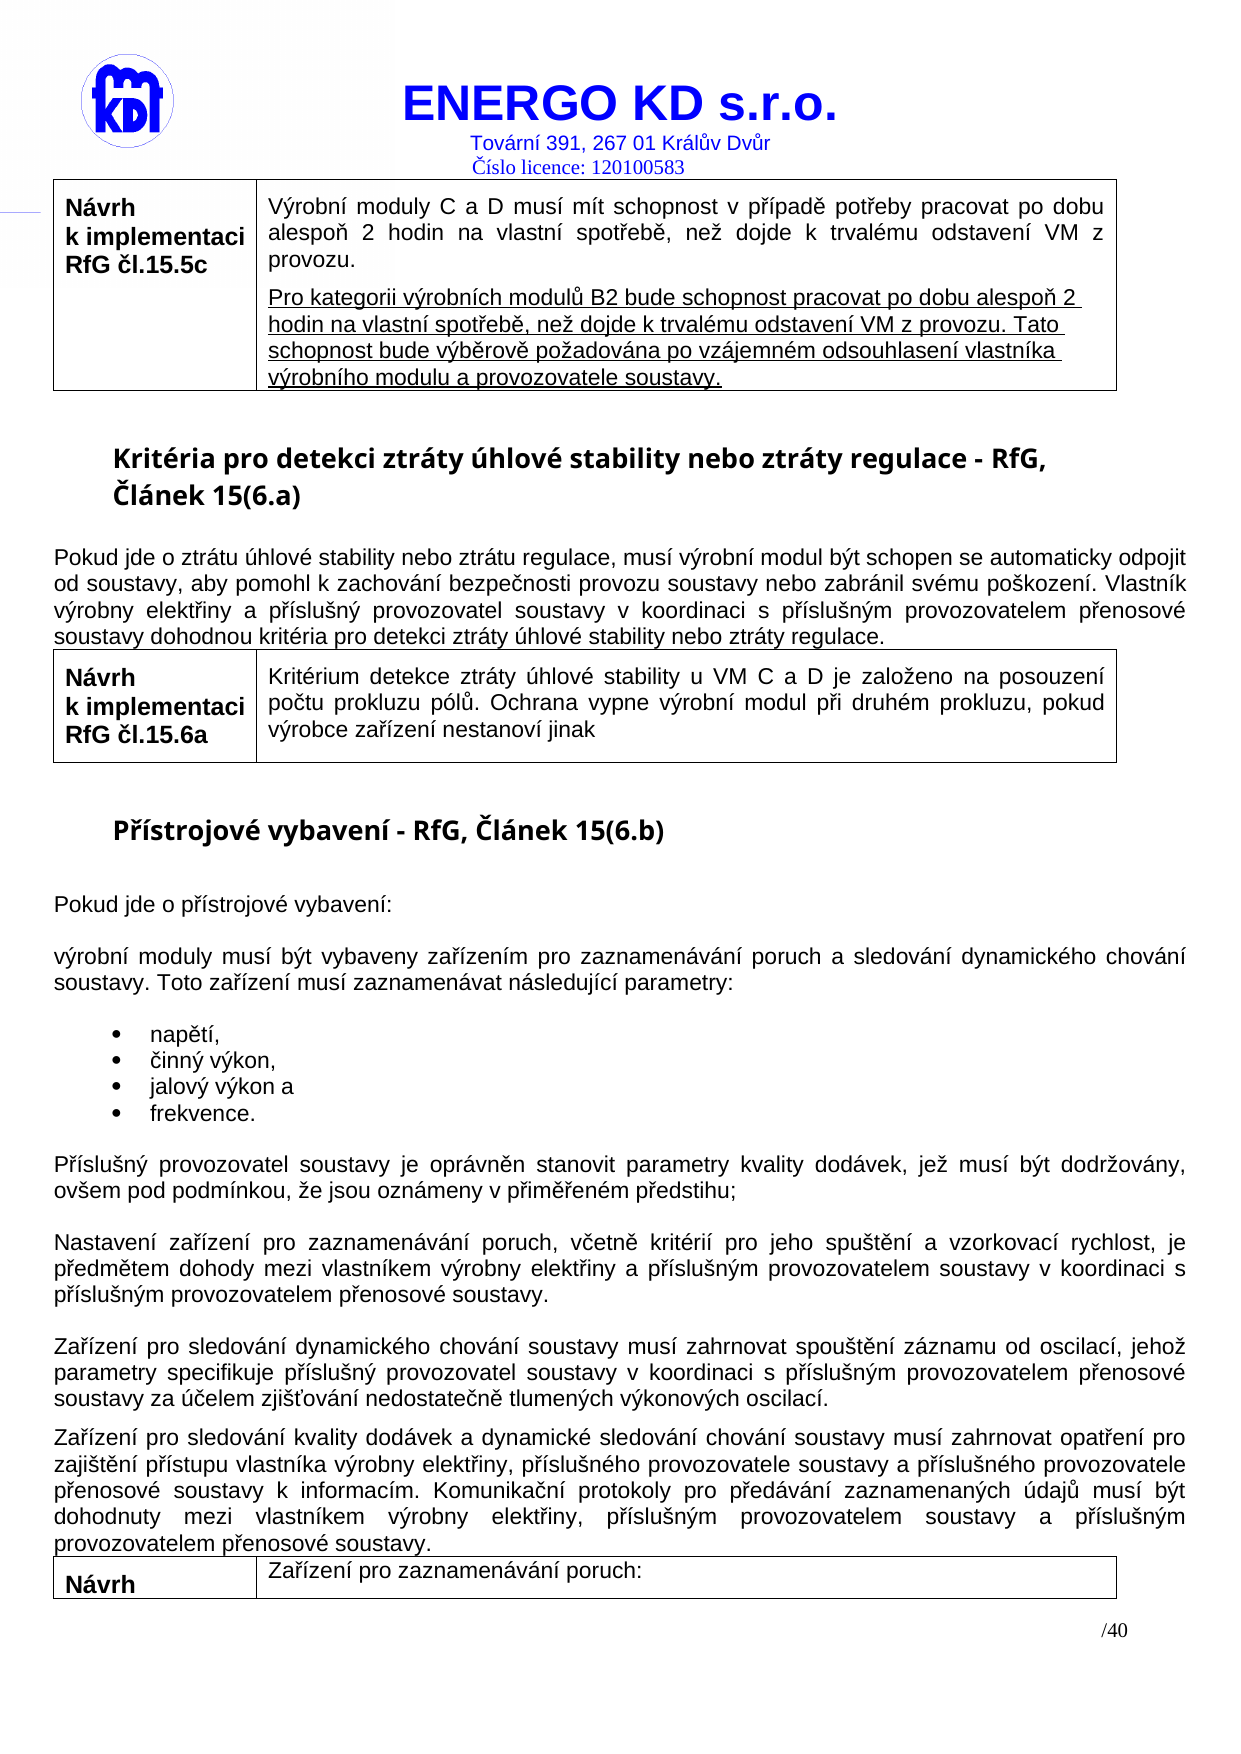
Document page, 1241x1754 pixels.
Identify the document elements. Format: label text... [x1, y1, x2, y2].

picture [0, 0, 395, 288]
subtitle Kritéria pro detekci ztráty úhlové stability nebo ztráty regulace - RfG, Článek 15(6.a) [112, 440, 1128, 514]
text Zařízení pro sledování dynamického chování soustavy musí zahrnovat spouštění záznamu od oscilací, jehož parametry specifikuje příslušný provozovatel soustavy v koordinaci s příslušným provozovatelem přenosové soustavy za účelem zjišťování nedostatečně tlumených výkonových oscilací. [53, 1333, 1187, 1412]
list činný výkon, [112, 1047, 1128, 1073]
text Příslušný provozovatel soustavy je oprávněn stanovit parametry kvality dodávek, jež musí být dodržovány, ovšem pod podmínkou, že jsou oznámeny v přiměřeném předstihu; [53, 1151, 1187, 1204]
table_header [257, 1557, 1116, 1598]
list jalový výkon a [112, 1073, 1128, 1099]
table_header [54, 1557, 256, 1598]
text výrobní moduly musí být vybaveny zařízením pro zaznamenávání poruch a sledování dynamického chování soustavy. Toto zařízení musí zaznamenávat následující parametry: [53, 943, 1187, 996]
subtitle Přístrojové vybavení - RfG, Článek 15(6.b) [112, 812, 1128, 849]
text Pokud jde o přístrojové vybavení: [53, 891, 1187, 918]
table_header Návrh k implementaci RfG čl.15.5c [54, 180, 256, 390]
text Zařízení pro sledování kvality dodávek a dynamické sledování chování soustavy musí zahrnovat opatření pro zajištění přístupu vlastníka výrobny elektřiny, příslušného provozovatele soustavy a příslušného provozovatele přenosové soustavy k informacím. Komunikační protokoly pro předávání zaznamenaných údajů musí být dohodnuty mezi vlastníkem výrobny elektřiny, příslušným provozovatelem soustavy a příslušným provozovatelem přenosové soustavy. [53, 1424, 1187, 1556]
text Nastavení zařízení pro zaznamenávání poruch, včetně kritérií pro jeho spuštění a vzorkovací rychlost, je předmětem dohody mezi vlastníkem výrobny elektřiny a příslušným provozovatelem soustavy v koordinaci s příslušným provozovatelem přenosové soustavy. [53, 1229, 1187, 1308]
table_header Návrh k implementaci RfG čl.15.6a [54, 650, 256, 762]
table_header Výrobní moduly C a D musí mít schopnost v případě potřeby pracovat po dobu alespoň 2 hodin na vlastní spotřebě, než dojde k trvalému odstavení VM z provozu. Pro kategorii výrobních modulů B2 bude schopnost pracovat po dobu alespoň 2 hodin na vlastní spotřebě, než dojde k trvalému odstavení VM z provozu. Tato schopnost bude výběrově požadována po vzájemném odsouhlasení vlastníka výrobního modulu a provozovatele soustavy. [257, 180, 1116, 390]
text Pokud jde o ztrátu úhlové stability nebo ztrátu regulace, musí výrobní modul být schopen se automaticky odpojit od soustavy, aby pomohl k zachování bezpečnosti provozu soustavy nebo zabránil svému poškození. Vlastník výrobny elektřiny a příslušný provozovatel soustavy v koordinaci s příslušným provozovatelem přenosové soustavy dohodnou kritéria pro detekci ztráty úhlové stability nebo ztráty regulace. [53, 544, 1187, 649]
list napětí, [112, 1021, 1128, 1047]
table_header Kritérium detekce ztráty úhlové stability u VM C a D je založeno na posouzení počtu prokluzu pólů. Ochrana vypne výrobní modul při druhém prokluzu, pokud výrobce zařízení nestanoví jinak [257, 650, 1116, 762]
list frekvence. [112, 1099, 1128, 1126]
